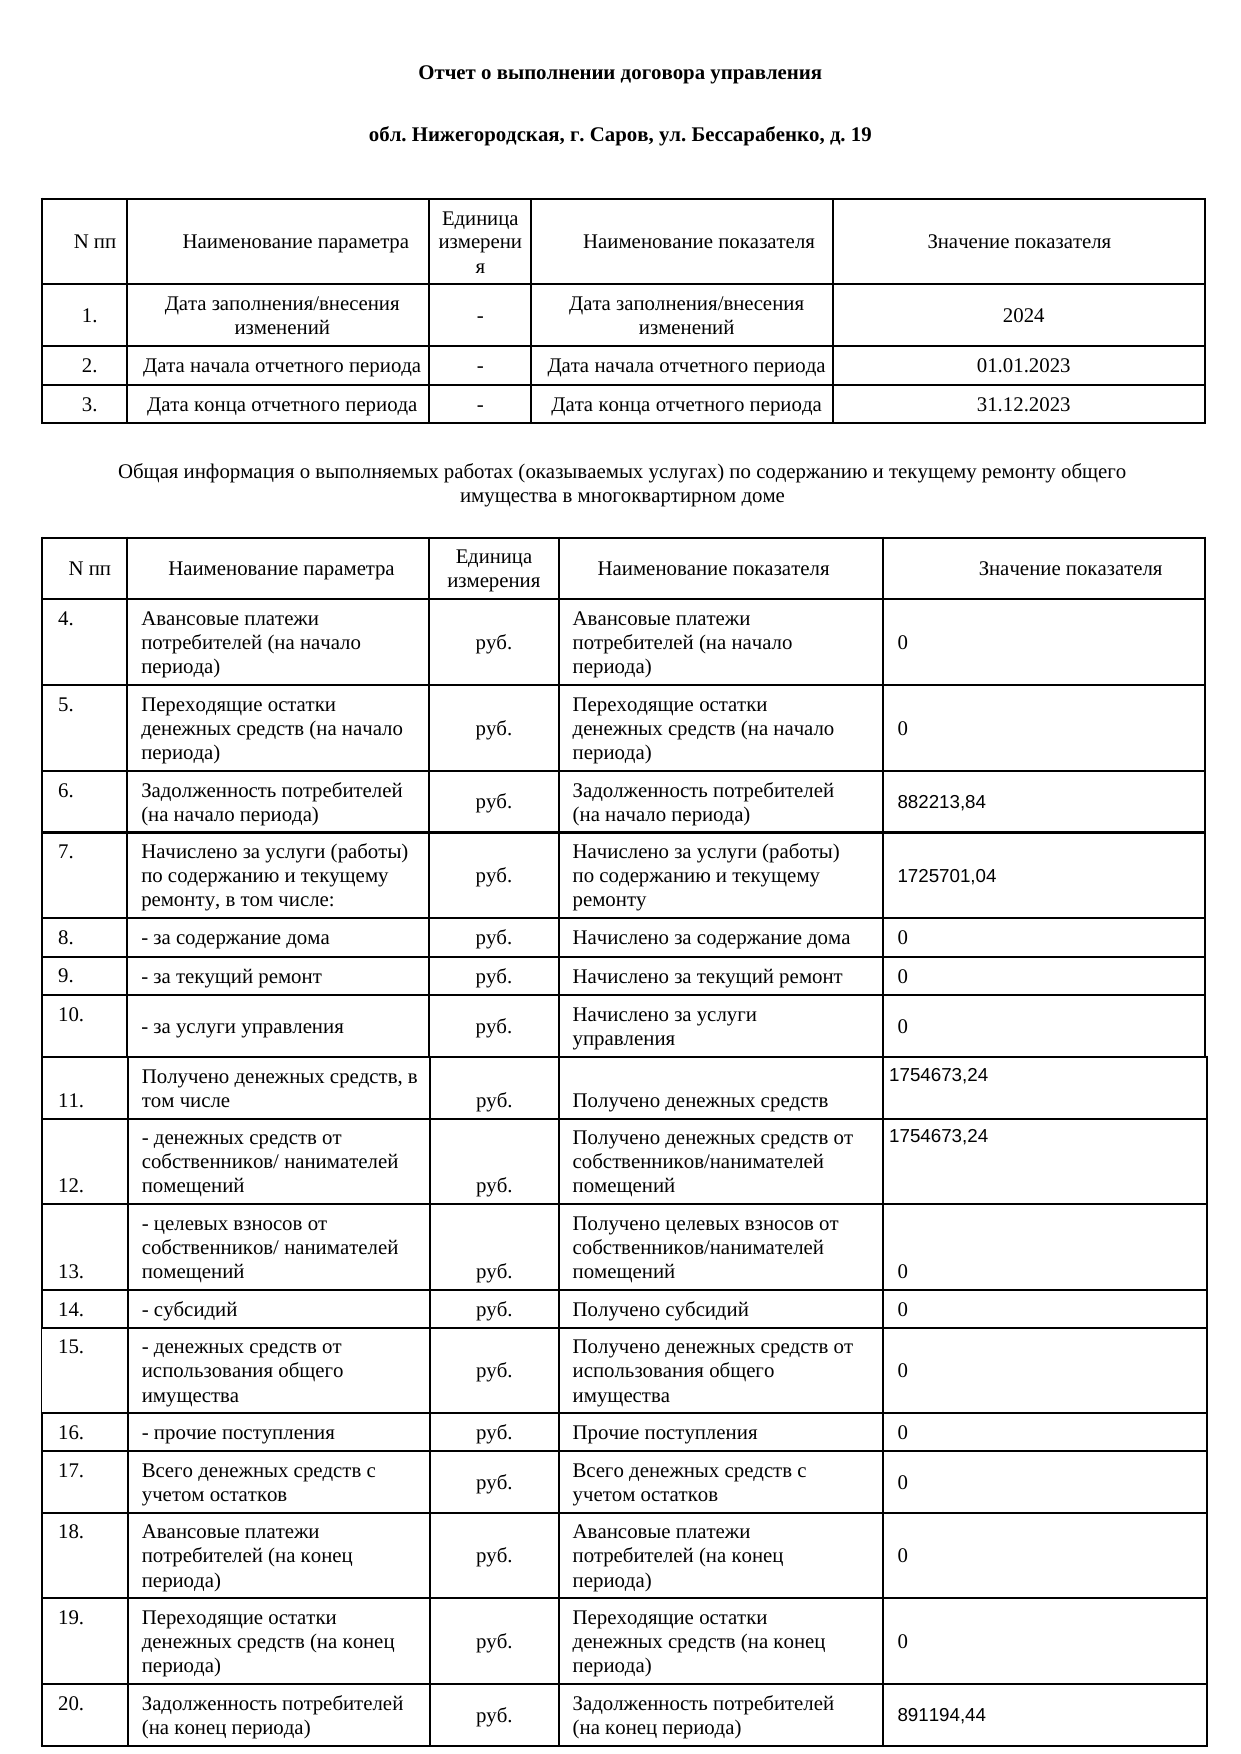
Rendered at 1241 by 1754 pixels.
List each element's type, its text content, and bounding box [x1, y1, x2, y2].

table_cell руб. [431, 1291, 558, 1327]
table_cell 31.12.2023 [834, 386, 1204, 422]
table_cell 4. [43, 600, 126, 684]
table_cell Дата начала отчетного периода [532, 347, 832, 383]
table_cell Наименование параметра [128, 539, 428, 598]
table_cell руб. [430, 834, 558, 917]
table_cell 20. [43, 1685, 127, 1745]
table_cell руб. [430, 686, 558, 770]
table_cell Задолженность потребителей (на конец периода) [560, 1685, 882, 1745]
table_cell руб. [430, 919, 558, 956]
table_header Наименование показателя [532, 200, 832, 283]
table_cell 1725701,04 [884, 834, 1204, 917]
table_cell Получено денежных средств от собственников/нанимателей помещений [560, 1120, 882, 1203]
table_cell - целевых взносов от собственников/ нанимателей помещений [129, 1205, 429, 1289]
table_cell N пп [43, 539, 126, 598]
table_cell 3. [43, 386, 126, 422]
table_cell Авансовые платежи потребителей (на начало периода) [560, 600, 882, 684]
table_cell Получено денежных средств [560, 1058, 882, 1117]
table_cell Получено субсидий [560, 1291, 882, 1327]
table_cell 1. [43, 285, 126, 345]
table_cell 15. [42, 1329, 127, 1412]
text Отчет о выполнении договора управления [42, 59, 1198, 84]
table_cell - за содержание дома [128, 919, 428, 956]
table_cell Задолженность потребителей (на начало периода) [128, 772, 428, 831]
table_cell руб. [431, 1058, 558, 1117]
table_cell Дата конца отчетного периода [128, 386, 428, 422]
table_cell Получено денежных средств от использования общего имущества [560, 1329, 882, 1412]
table_cell Начислено за текущий ремонт [560, 958, 882, 994]
table_cell 1754673,24 [884, 1058, 1206, 1117]
table_cell 16. [43, 1414, 127, 1450]
table_cell 1754673,24 [884, 1120, 1206, 1203]
table_cell - за услуги управления [128, 996, 428, 1056]
table_cell - [430, 347, 530, 383]
table_cell 0 [884, 1599, 1206, 1683]
table_cell руб. [431, 1120, 558, 1203]
table_cell руб. [431, 1599, 558, 1683]
table_cell 0 [884, 600, 1204, 684]
table_cell 0 [884, 958, 1204, 994]
table_cell Задолженность потребителей (на конец периода) [129, 1685, 429, 1745]
table_cell 5. [43, 686, 126, 770]
table_cell Переходящие остатки денежных средств (на начало периода) [560, 686, 882, 770]
table_cell 0 [884, 686, 1204, 770]
table_cell Дата заполнения/внесения изменений [128, 285, 428, 345]
table_cell 10. [43, 996, 126, 1056]
table_cell руб. [430, 996, 558, 1056]
table_cell 13. [43, 1205, 127, 1289]
table_cell Авансовые платежи потребителей (на начало периода) [128, 600, 428, 684]
table_cell Переходящие остатки денежных средств (на конец периода) [129, 1599, 429, 1683]
table_cell Значение показателя [884, 539, 1204, 598]
text обл. Нижегородская, г. Саров, ул. Бессарабенко, д. 19 [42, 122, 1198, 146]
table_cell - денежных средств от собственников/ нанимателей помещений [129, 1120, 429, 1203]
table_cell 0 [884, 1514, 1206, 1597]
table_cell - денежных средств от использования общего имущества [129, 1329, 429, 1412]
table_cell 19. [43, 1599, 127, 1683]
table_cell Задолженность потребителей (на начало периода) [560, 772, 882, 831]
table_cell 0 [884, 1291, 1206, 1327]
table_cell 9. [43, 958, 126, 994]
table_cell 11. [43, 1058, 127, 1117]
table_cell 882213,84 [884, 772, 1204, 831]
table_cell руб. [431, 1452, 558, 1512]
table_cell - [430, 285, 530, 345]
table_cell Общая информация о выполняемых работах (оказываемых услугах) по содержанию и текущему ремонту общего имущества в многоквартирном доме [42, 424, 1203, 537]
table_cell руб. [430, 772, 558, 831]
table_cell руб. [430, 958, 558, 994]
table_cell 01.01.2023 [834, 347, 1204, 383]
table_cell Всего денежных средств с учетом остатков [560, 1452, 882, 1512]
table_cell - за текущий ремонт [128, 958, 428, 994]
table_header N пп [43, 200, 126, 283]
table_cell Начислено за услуги управления [560, 996, 882, 1056]
table_cell Дата конца отчетного периода [532, 386, 832, 422]
table_cell руб. [431, 1514, 558, 1597]
table_cell - субсидий [129, 1291, 429, 1327]
table_cell 2024 [834, 285, 1204, 345]
table_cell Всего денежных средств с учетом остатков [129, 1452, 429, 1512]
table_cell Получено денежных средств, в том числе [129, 1058, 429, 1117]
table_cell Начислено за услуги (работы) по содержанию и текущему ремонту [560, 834, 882, 917]
table_cell 12. [43, 1120, 127, 1203]
table_cell Прочие поступления [560, 1414, 882, 1450]
table_cell Начислено за содержание дома [560, 919, 882, 956]
table_header Наименование параметра [128, 200, 428, 283]
table_cell 8. [43, 919, 126, 956]
table_cell 0 [884, 996, 1204, 1056]
table_cell Авансовые платежи потребителей (на конец периода) [129, 1514, 429, 1597]
table_cell 891194,44 [884, 1685, 1206, 1745]
table_cell Наименование показателя [560, 539, 882, 598]
table_cell Авансовые платежи потребителей (на конец периода) [560, 1514, 882, 1597]
table_cell 6. [43, 772, 126, 831]
table_cell 0 [884, 1329, 1206, 1412]
table_cell руб. [431, 1414, 558, 1450]
table_cell руб. [430, 600, 558, 684]
table_cell Единица измерения [430, 539, 558, 598]
table_header Единица измерения [430, 200, 530, 283]
table_cell 0 [884, 919, 1204, 956]
table_cell 2. [43, 347, 126, 383]
table_cell Начислено за услуги (работы) по содержанию и текущему ремонту, в том числе: [128, 834, 428, 917]
table_cell 0 [884, 1452, 1206, 1512]
table_cell Дата заполнения/внесения изменений [532, 285, 832, 345]
table_cell руб. [431, 1205, 558, 1289]
table_cell - [430, 386, 530, 422]
table_cell Переходящие остатки денежных средств (на начало периода) [128, 686, 428, 770]
table_header Значение показателя [834, 200, 1204, 283]
table_cell - прочие поступления [129, 1414, 429, 1450]
table_cell руб. [431, 1685, 558, 1745]
table_cell Дата начала отчетного периода [128, 347, 428, 383]
table_cell Переходящие остатки денежных средств (на конец периода) [560, 1599, 882, 1683]
table_cell 14. [43, 1291, 127, 1327]
table_cell 0 [884, 1414, 1206, 1450]
table_cell 18. [43, 1514, 127, 1597]
table_cell 0 [884, 1205, 1206, 1289]
table_cell руб. [431, 1329, 558, 1412]
table_cell 17. [43, 1452, 127, 1512]
table_cell 7. [43, 834, 126, 917]
table_cell Получено целевых взносов от собственников/нанимателей помещений [560, 1205, 882, 1289]
